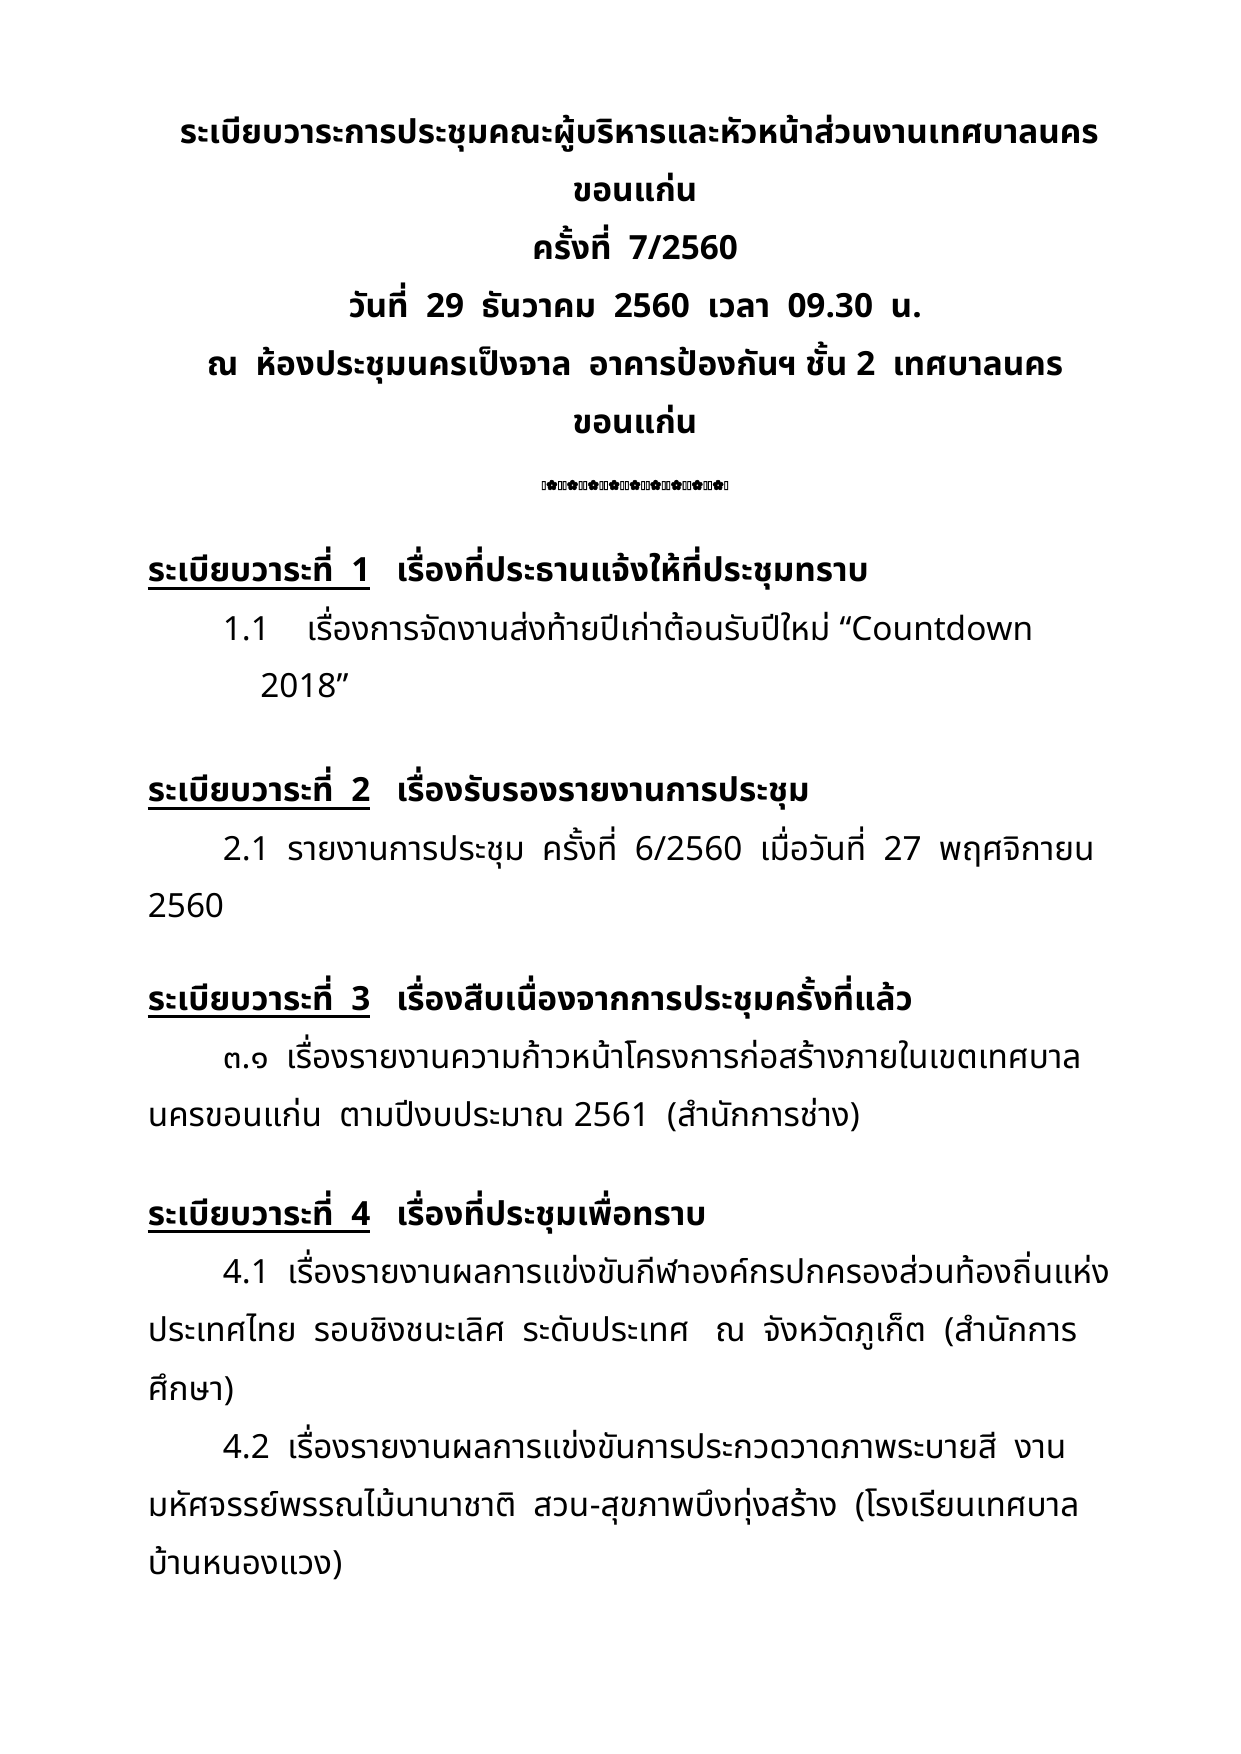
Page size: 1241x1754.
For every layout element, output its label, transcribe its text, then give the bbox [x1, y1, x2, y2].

text ระเบียบวาระที่ 3 เรื่องสืบเนื่องจากการประชุมครั้งที่แล้ว [148, 975, 1122, 1025]
text 2.1 รายงานการประชุม ครั้งที่ 6/2560 เมื่อวันที่ 27 พฤศจิกายน 2560 [148, 824, 1122, 927]
text วันที่ 29 ธันวาคม 2560 เวลา 09.30 น. [148, 282, 1122, 332]
text ๓.๑ เรื่องรายงานความก้าวหน้าโครงการก่อสร้างภายในเขตเทศบาลนครขอนแก่น ตามปีงบประมาณ 2561 (สำนักการช่าง) [148, 1033, 1122, 1142]
text ระเบียบวาระการประชุมคณะผู้บริหารและหัวหน้าส่วนงานเทศบาลนครขอนแก่น [148, 108, 1122, 216]
list เรื่องการจัดงานส่งท้ายปีเก่าต้อนรับปีใหม่ “Countdown 2018” [223, 604, 1122, 707]
text 4.1 เรื่องรายงานผลการแข่งขันกีฬาองค์กรปกครองส่วนท้องถิ่นแห่งประเทศไทย รอบชิงชนะเลิศ ระดับประเทศ ณ จังหวัดภูเก็ต (สำนักการศึกษา) [148, 1248, 1122, 1415]
text ณ ห้องประชุมนครเป็งจาล อาคารป้องกันฯ ชั้น 2 เทศบาลนครขอนแก่น [148, 340, 1122, 448]
text 4.2 เรื่องรายงานผลการแข่งขันการประกวดวาดภาพระบายสี งานมหัศจรรย์พรรณไม้นานาชาติ สวน-สุขภาพบึงทุ่งสร้าง (โรงเรียนเทศบาลบ้านหนองแวง) [148, 1422, 1122, 1589]
text ระเบียบวาระที่ 1 เรื่องที่ประธานแจ้งให้ที่ประชุมทราบ [148, 546, 1122, 597]
text ระเบียบวาระที่ 4 เรื่องที่ประชุมเพื่อทราบ [148, 1190, 1122, 1241]
text ครั้งที่ 7/2560 [148, 224, 1122, 274]
text ระเบียบวาระที่ 2 เรื่องรับรองรายงานการประชุม [148, 766, 1122, 817]
